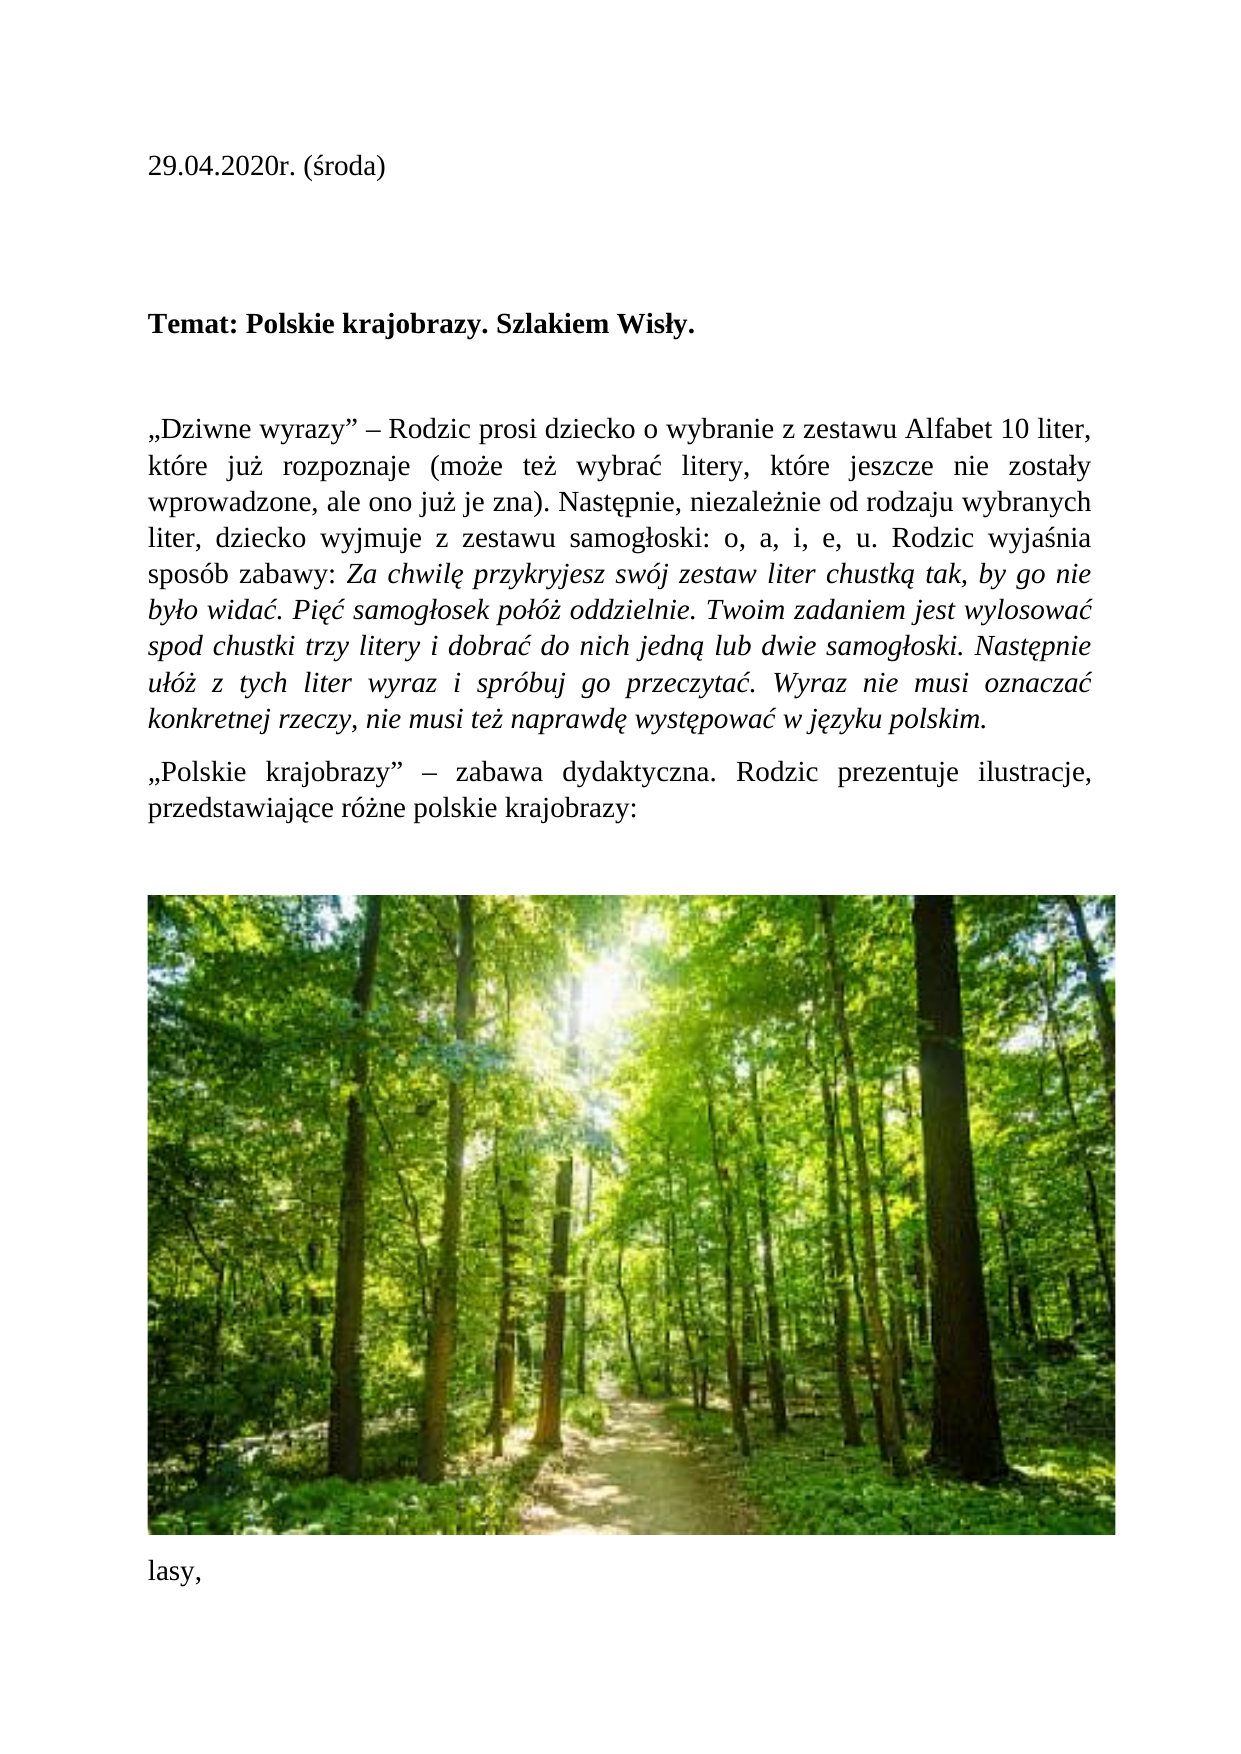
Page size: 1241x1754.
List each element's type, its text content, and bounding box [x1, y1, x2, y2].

text Temat: Polskie krajobrazy. Szlakiem Wisły. [148, 306, 1093, 339]
text 29.04.2020r. (środa) [148, 148, 1093, 181]
text „Dziwne wyrazy” – Rodzic prosi dziecko o wybranie z zestawu Alfabet 10 liter, które już rozpoznaje (może też wybrać litery, które jeszcze nie zostały wprowadzone, ale ono już je zna). Następnie, niezależnie od rodzaju wybranych liter, dziecko wyjmuje z zestawu samogłoski: o, a, i, e, u. Rodzic wyjaśnia sposób zabawy: Za chwilę przykryjesz swój zestaw liter chustką tak, by go nie było widać. Pięć samogłosek połóż oddzielnie. Twoim zadaniem jest wylosować spod chustki trzy litery i dobrać do nich jedną lub dwie samogłoski. Następnie ułóż z tych liter wyraz i spróbuj go przeczytać. Wyraz nie musi oznaczać konkretnej rzeczy, nie musi też naprawdę występować w języku polskim. [148, 412, 1093, 734]
picture [147, 895, 1116, 1535]
text „Polskie krajobrazy” – zabawa dydaktyczna. Rodzic prezentuje ilustracje, przedstawiające różne polskie krajobrazy: [148, 754, 1093, 823]
text lasy, [148, 1553, 1093, 1587]
